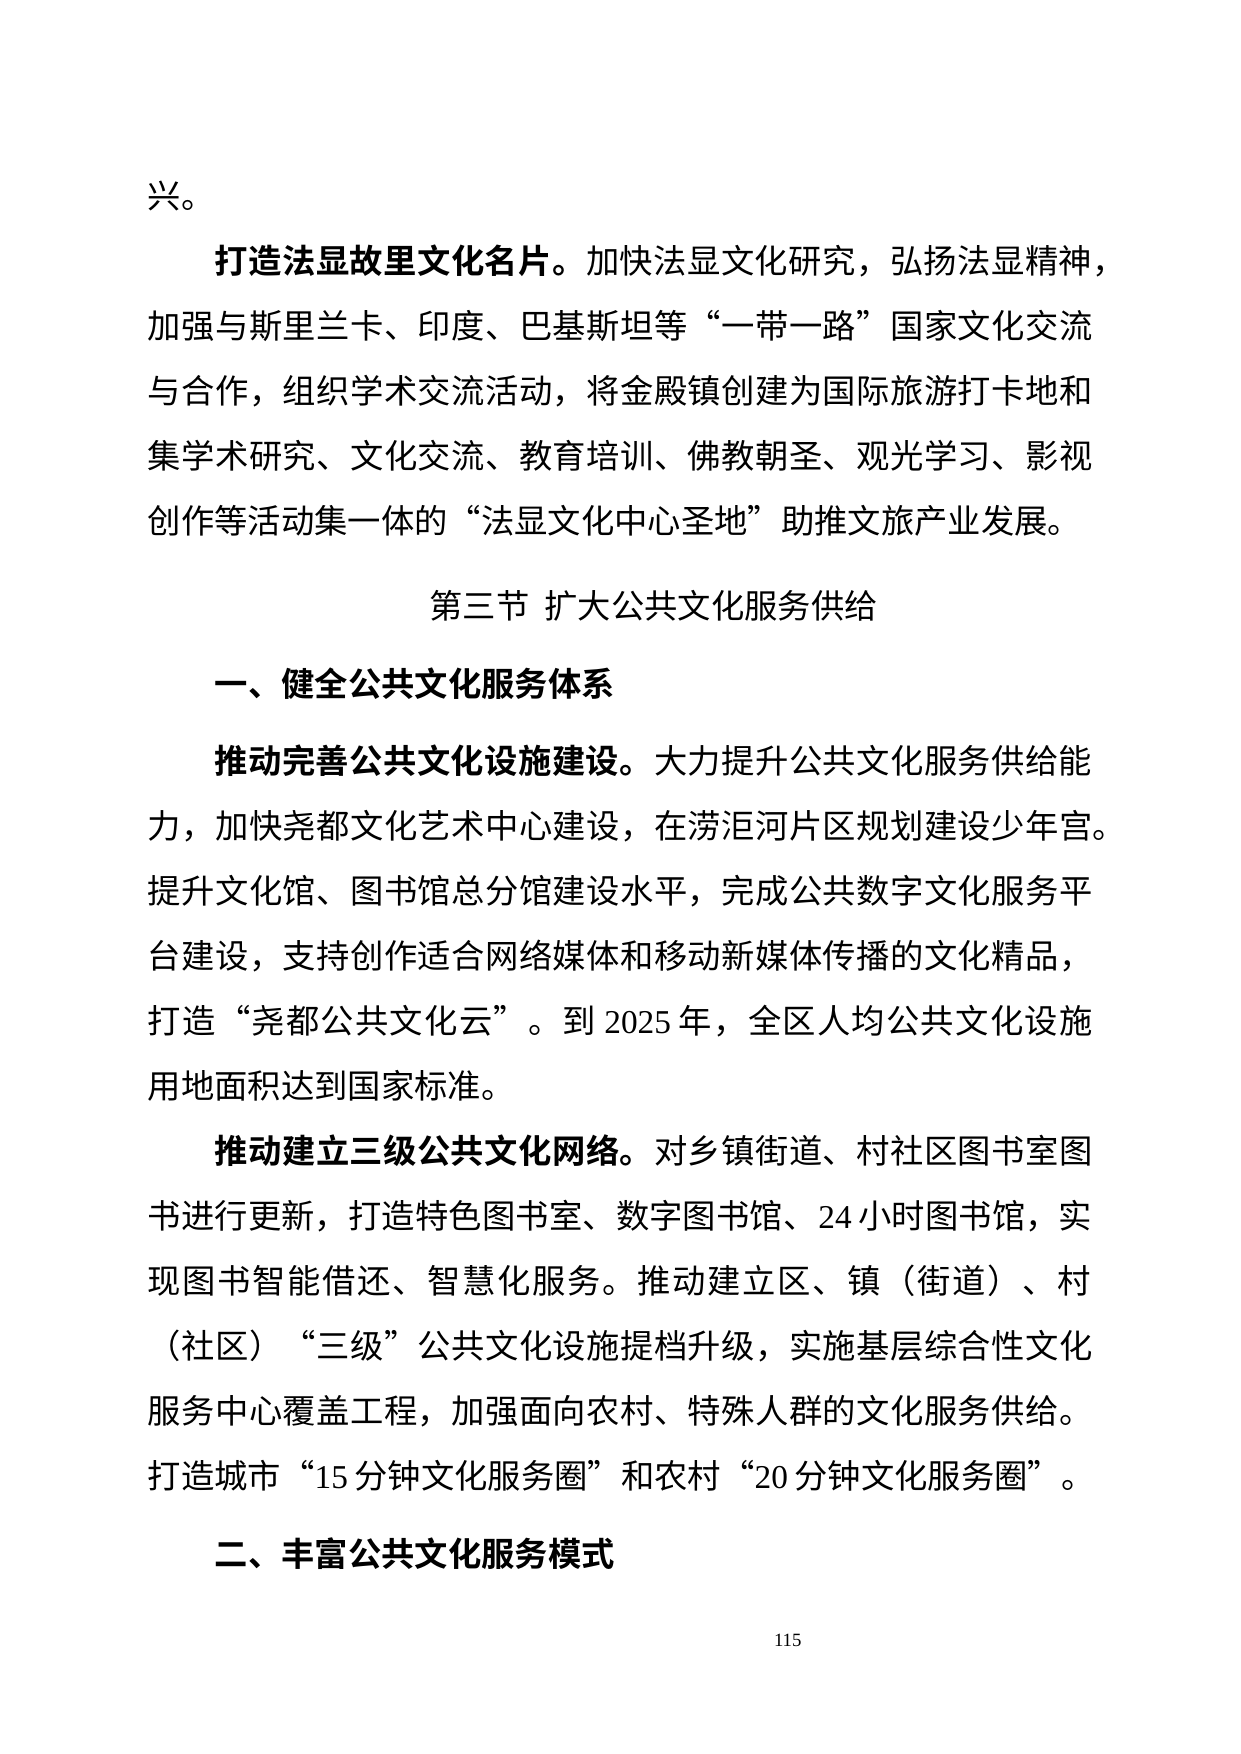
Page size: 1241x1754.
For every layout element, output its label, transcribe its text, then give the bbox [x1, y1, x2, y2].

subtitle 第三节 扩大公共文化服务供给 [148, 572, 1093, 637]
text 打造法显故里文化名片。加快法显文化研究，弘扬法显精神，加强与斯里兰卡、印度、巴基斯坦等“一带一路”国家文化交流与合作，组织学术交流活动，将金殿镇创建为国际旅游打卡地和集学术研究、文化交流、教育培训、佛教朝圣、观光学习、影视创作等活动集一体的“法显文化中心圣地”助推文旅产业发展。 [148, 227, 1093, 552]
text 推动完善公共文化设施建设。大力提升公共文化服务供给能力，加快尧都文化艺术中心建设，在涝洰河片区规划建设少年宫。提升文化馆、图书馆总分馆建设水平，完成公共数字文化服务平台建设，支持创作适合网络媒体和移动新媒体传播的文化精品，打造“尧都公共文化云”。到2025年，全区人均公共文化设施用地面积达到国家标准。 [148, 727, 1093, 1117]
text 二、丰富公共文化服务模式 [148, 1519, 1093, 1584]
text 一、健全公共文化服务体系 [148, 649, 1093, 714]
text 推动建立三级公共文化网络。对乡镇街道、村社区图书室图书进行更新，打造特色图书室、数字图书馆、24小时图书馆，实现图书智能借还、智慧化服务。推动建立区、镇（街道）、村（社区）“三级”公共文化设施提档升级，实施基层综合性文化服务中心覆盖工程，加强面向农村、特殊人群的文化服务供给。打造城市“15分钟文化服务圈”和农村“20分钟文化服务圈”。 [148, 1117, 1093, 1507]
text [148, 162, 1093, 227]
